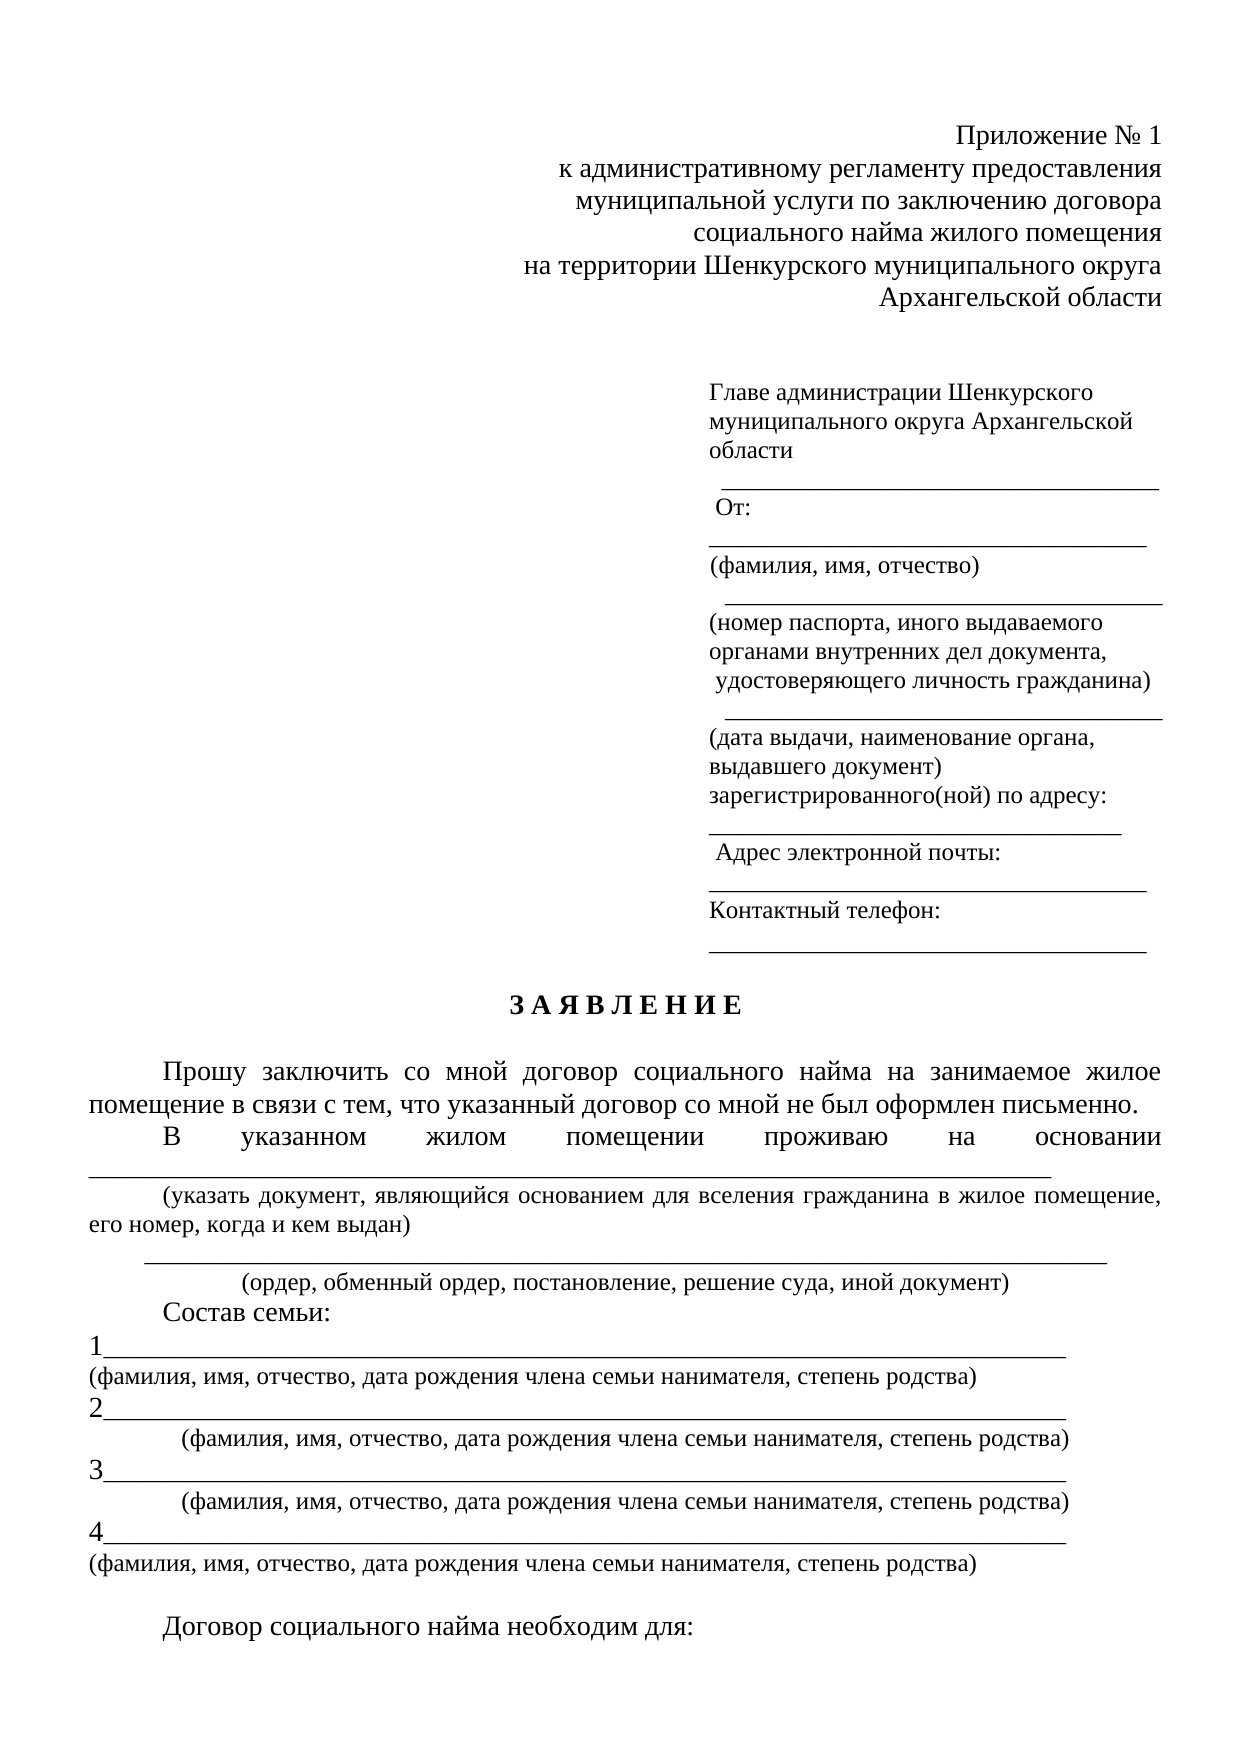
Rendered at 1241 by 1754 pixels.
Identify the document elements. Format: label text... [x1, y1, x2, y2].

text 3_____________________________________________________________________________ [89, 1452, 1162, 1486]
text ___________________________________ [709, 579, 1162, 607]
text зарегистрированного(ной) по адресу: _________________________________ [709, 780, 1162, 837]
text Главе администрации Шенкурского [709, 377, 1162, 406]
text Договор социального найма необходим для: [89, 1609, 1162, 1642]
text От: ___________________________________ [709, 492, 1162, 550]
text удостоверяющего личность гражданина) [709, 665, 1162, 694]
text на территории Шенкурского муниципального округа [89, 248, 1162, 280]
text (фамилия, имя, отчество) [89, 550, 1162, 579]
text ___________________________________ [709, 464, 1162, 492]
text (номер паспорта, иного выдаваемого [709, 607, 1162, 636]
text Состав семьи: [89, 1295, 1162, 1328]
text (фамилия, имя, отчество, дата рождения члена семьи нанимателя, степень родства) [89, 1423, 1162, 1452]
text 1_____________________________________________________________________________ (фамилия, имя, отчество, дата рождения члена семьи нанимателя, степень родства) [89, 1328, 1162, 1390]
text ___________________________________ [709, 694, 1162, 722]
text (указать документ, являющийся основанием для вселения гражданина в жилое помещение, его номер, когда и кем выдан) [89, 1180, 1162, 1238]
text ___________________________________ [709, 866, 1162, 895]
text муниципального округа Архангельской [709, 406, 1162, 435]
text 4_____________________________________________________________________________ (фамилия, имя, отчество, дата рождения члена семьи нанимателя, степень родства) [89, 1514, 1162, 1577]
text (фамилия, имя, отчество, дата рождения члена семьи нанимателя, степень родства) [89, 1486, 1162, 1514]
text (ордер, обменный ордер, постановление, решение суда, иной документ) [89, 1267, 1162, 1295]
text области [709, 435, 1162, 464]
text З А Я В Л Е Н И Е [89, 988, 1162, 1021]
text органами внутренних дел документа, [709, 636, 1162, 665]
text социального найма жилого помещения [89, 215, 1162, 248]
text к административному регламенту предоставления [89, 151, 1162, 183]
text Архангельской области [89, 280, 1162, 313]
text 2_____________________________________________________________________________ [89, 1390, 1162, 1423]
text Контактный телефон: ___________________________________ [709, 895, 1162, 956]
text (дата выдачи, наименование органа, выдавшего документ) [709, 722, 1162, 780]
text Приложение № 1 [89, 118, 1162, 151]
text муниципальной услуги по заключению договора [89, 183, 1162, 215]
text Прошу заключить со мной договор социального найма на занимаемое жилое помещение в связи с тем, что указанный договор со мной не был оформлен письменно. [89, 1054, 1162, 1119]
text Адрес электронной почты: [709, 837, 1162, 866]
text В указанном жилом помещении проживаю на основании _____________________________________________________________________________ [89, 1119, 1162, 1180]
text _____________________________________________________________________________ [89, 1238, 1162, 1267]
